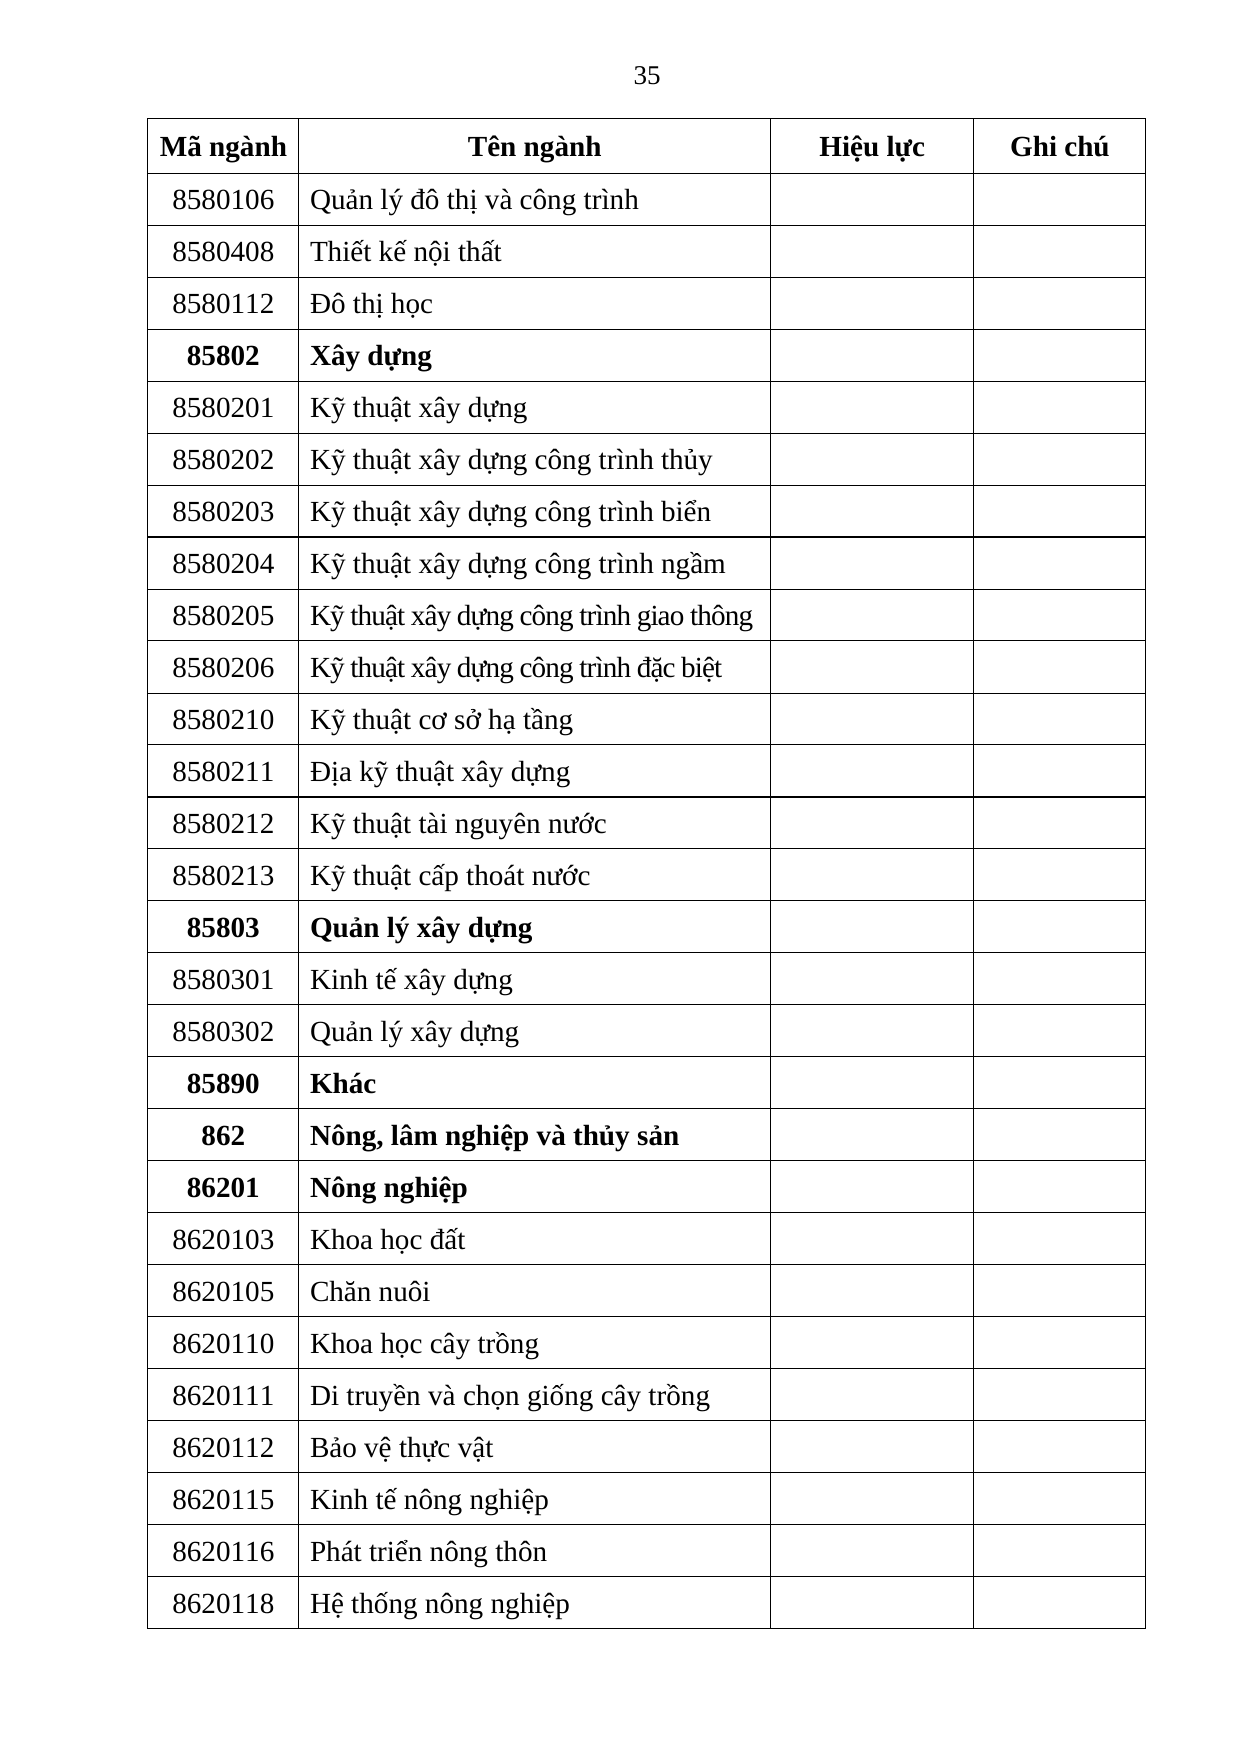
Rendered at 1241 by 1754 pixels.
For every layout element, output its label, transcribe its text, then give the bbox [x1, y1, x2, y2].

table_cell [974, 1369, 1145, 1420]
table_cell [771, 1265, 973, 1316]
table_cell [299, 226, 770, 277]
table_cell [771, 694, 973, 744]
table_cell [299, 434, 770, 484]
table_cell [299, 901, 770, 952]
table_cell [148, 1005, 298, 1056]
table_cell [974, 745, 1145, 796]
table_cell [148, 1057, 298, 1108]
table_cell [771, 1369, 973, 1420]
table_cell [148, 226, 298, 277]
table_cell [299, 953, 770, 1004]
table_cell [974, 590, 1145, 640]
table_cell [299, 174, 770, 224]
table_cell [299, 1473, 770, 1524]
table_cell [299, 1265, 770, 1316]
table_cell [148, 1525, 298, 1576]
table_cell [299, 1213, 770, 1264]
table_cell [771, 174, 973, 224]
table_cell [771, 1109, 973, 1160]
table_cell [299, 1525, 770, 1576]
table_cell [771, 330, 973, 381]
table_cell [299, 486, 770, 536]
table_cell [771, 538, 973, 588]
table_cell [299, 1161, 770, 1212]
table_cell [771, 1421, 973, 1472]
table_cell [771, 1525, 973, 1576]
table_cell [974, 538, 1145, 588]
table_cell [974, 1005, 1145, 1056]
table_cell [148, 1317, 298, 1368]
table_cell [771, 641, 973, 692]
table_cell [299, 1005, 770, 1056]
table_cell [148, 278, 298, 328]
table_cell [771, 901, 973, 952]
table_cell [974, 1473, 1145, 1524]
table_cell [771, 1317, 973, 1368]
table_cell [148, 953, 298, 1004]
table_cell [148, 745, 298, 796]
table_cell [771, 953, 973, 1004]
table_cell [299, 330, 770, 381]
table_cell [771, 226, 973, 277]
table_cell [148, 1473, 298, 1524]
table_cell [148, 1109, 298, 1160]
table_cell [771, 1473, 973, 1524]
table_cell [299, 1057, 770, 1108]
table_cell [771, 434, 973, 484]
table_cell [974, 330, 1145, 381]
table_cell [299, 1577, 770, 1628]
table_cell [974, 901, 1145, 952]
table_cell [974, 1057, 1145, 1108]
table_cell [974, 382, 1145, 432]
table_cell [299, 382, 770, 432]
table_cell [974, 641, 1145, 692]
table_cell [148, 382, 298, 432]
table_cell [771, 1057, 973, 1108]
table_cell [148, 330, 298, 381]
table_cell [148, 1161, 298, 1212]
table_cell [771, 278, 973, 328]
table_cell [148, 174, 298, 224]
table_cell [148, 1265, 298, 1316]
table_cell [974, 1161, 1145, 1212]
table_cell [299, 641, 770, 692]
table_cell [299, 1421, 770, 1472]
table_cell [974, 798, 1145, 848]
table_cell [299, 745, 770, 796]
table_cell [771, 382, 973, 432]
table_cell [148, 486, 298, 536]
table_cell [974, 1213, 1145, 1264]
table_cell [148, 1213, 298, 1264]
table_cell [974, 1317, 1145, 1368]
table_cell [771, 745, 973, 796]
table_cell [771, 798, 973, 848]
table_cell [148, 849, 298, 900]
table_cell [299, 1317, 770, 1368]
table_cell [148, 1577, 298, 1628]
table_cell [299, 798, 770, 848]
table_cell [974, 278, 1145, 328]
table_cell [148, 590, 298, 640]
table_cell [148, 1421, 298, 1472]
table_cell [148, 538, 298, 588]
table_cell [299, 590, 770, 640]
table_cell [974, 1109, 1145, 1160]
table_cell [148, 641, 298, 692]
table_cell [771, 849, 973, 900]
table_header Mã ngành [148, 119, 298, 173]
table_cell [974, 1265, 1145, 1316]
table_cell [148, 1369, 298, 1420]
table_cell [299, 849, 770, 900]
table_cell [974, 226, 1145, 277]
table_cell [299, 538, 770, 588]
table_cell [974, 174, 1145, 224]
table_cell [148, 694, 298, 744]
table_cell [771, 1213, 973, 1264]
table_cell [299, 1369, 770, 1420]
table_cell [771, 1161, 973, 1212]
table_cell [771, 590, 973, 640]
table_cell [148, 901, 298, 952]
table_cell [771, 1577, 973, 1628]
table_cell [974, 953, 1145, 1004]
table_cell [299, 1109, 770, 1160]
table_header Hiệu lực [771, 119, 973, 173]
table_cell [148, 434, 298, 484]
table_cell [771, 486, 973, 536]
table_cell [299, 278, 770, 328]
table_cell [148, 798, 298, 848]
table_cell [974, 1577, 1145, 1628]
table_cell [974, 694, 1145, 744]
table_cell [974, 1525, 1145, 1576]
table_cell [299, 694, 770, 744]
table_header Ghi chú [974, 119, 1145, 173]
table_header Tên ngành [299, 119, 770, 173]
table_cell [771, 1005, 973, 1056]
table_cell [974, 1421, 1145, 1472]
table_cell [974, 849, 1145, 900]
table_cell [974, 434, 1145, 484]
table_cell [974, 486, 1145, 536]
